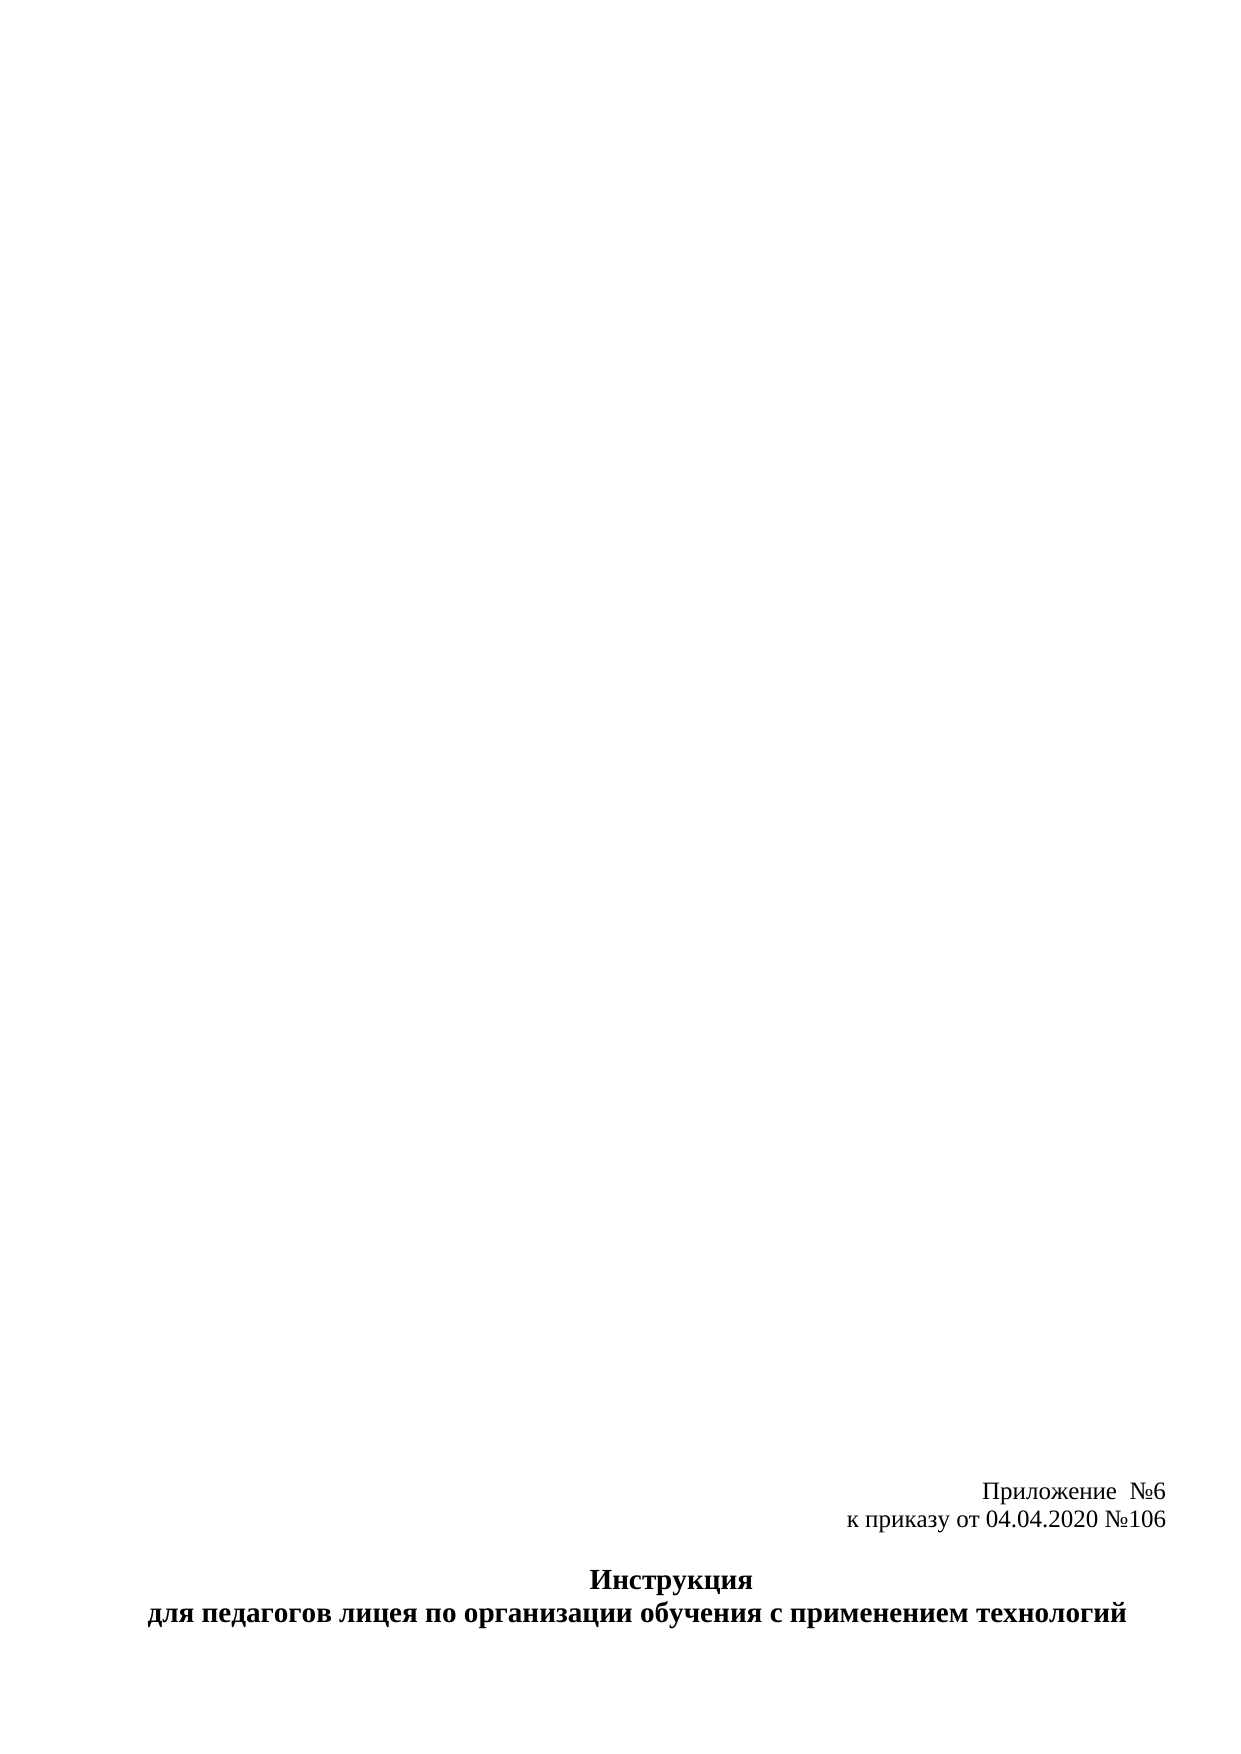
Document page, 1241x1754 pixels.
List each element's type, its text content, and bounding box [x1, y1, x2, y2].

text Приложение №6 [118, 1476, 1166, 1504]
text Инструкция [102, 1562, 1165, 1596]
text к приказу от 04.04.2020 №106 [118, 1504, 1166, 1533]
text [102, 1596, 1165, 1629]
